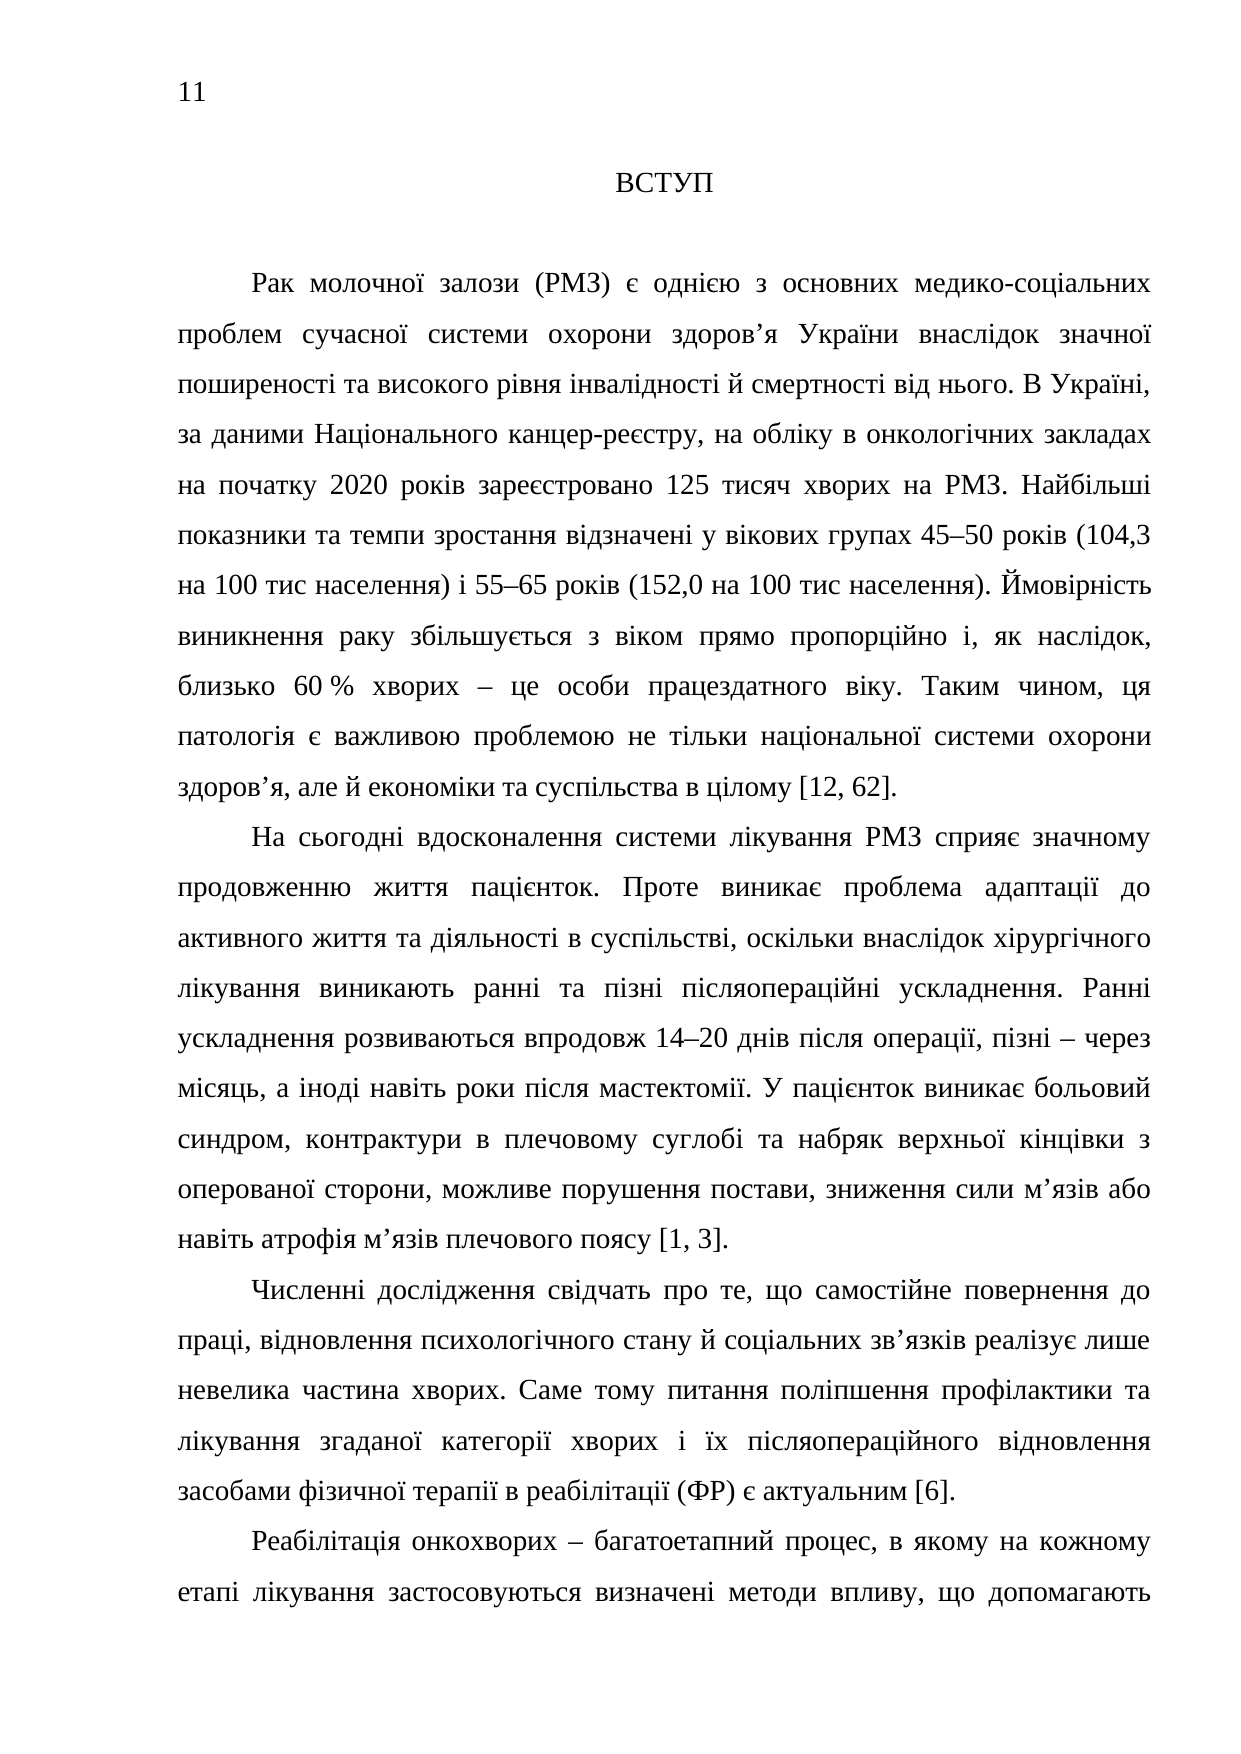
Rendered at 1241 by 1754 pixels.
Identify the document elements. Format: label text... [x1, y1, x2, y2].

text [177, 1523, 1152, 1607]
text На сьогодні вдосконалення системи лікування РМЗ сприяє значному продовженню життя пацієнток. Проте виникає проблема адаптації до активного життя та діяльності в суспільстві, оскільки внаслідок хірургічного лікування виникають ранні та пізні післяопераційні ускладнення. Ранні ускладнення розвиваються впродовж 14–20 днів після операції, пізні – через місяць, а іноді навіть роки після мастектомії. У пацієнток виникає больовий синдром, контрактури в плечовому суглобі та набряк верхньої кінцівки з оперованої сторони, можливе порушення постави, зниження сили м’язів або навіть атрофія м’язів плечового поясу [1, 3]. [177, 819, 1152, 1255]
text Рак молочної залози (РМЗ) є однією з основних медико-соціальних проблем сучасної системи охорони здоров’я України внаслідок значної поширеності та високого рівня інвалідності й смертності від нього. В Україні, за даними Національного канцер-реєстру, на обліку в онкологічних закладах на початку 2020 років зареєстровано 125 тисяч хворих на РМЗ. Найбільші показники та темпи зростання відзначені у вікових групах 45–50 років (104,3 на 100 тис населення) і 55–65 років (152,0 на 100 тис населення). Ймовірність виникнення раку збільшується з віком прямо пропорційно і, як наслідок, близько 60 % хворих – це особи працездатного віку. Таким чином, ця патологія є важливою проблемою не тільки національної системи охорони здоров’я, але й економіки та суспільства в цілому [12, 62]. [177, 266, 1152, 802]
text Численні дослідження свідчать про те, що самостійне повернення до праці, відновлення психологічного стану й соціальних зв’язків реалізує лише невелика частина хворих. Саме тому питання поліпшення профілактики та лікування згаданої категорії хворих і їх післяопераційного відновлення засобами фізичної терапії в реабілітації (ФР) є актуальним [6]. [177, 1272, 1152, 1507]
text ВСТУП [177, 165, 1152, 198]
